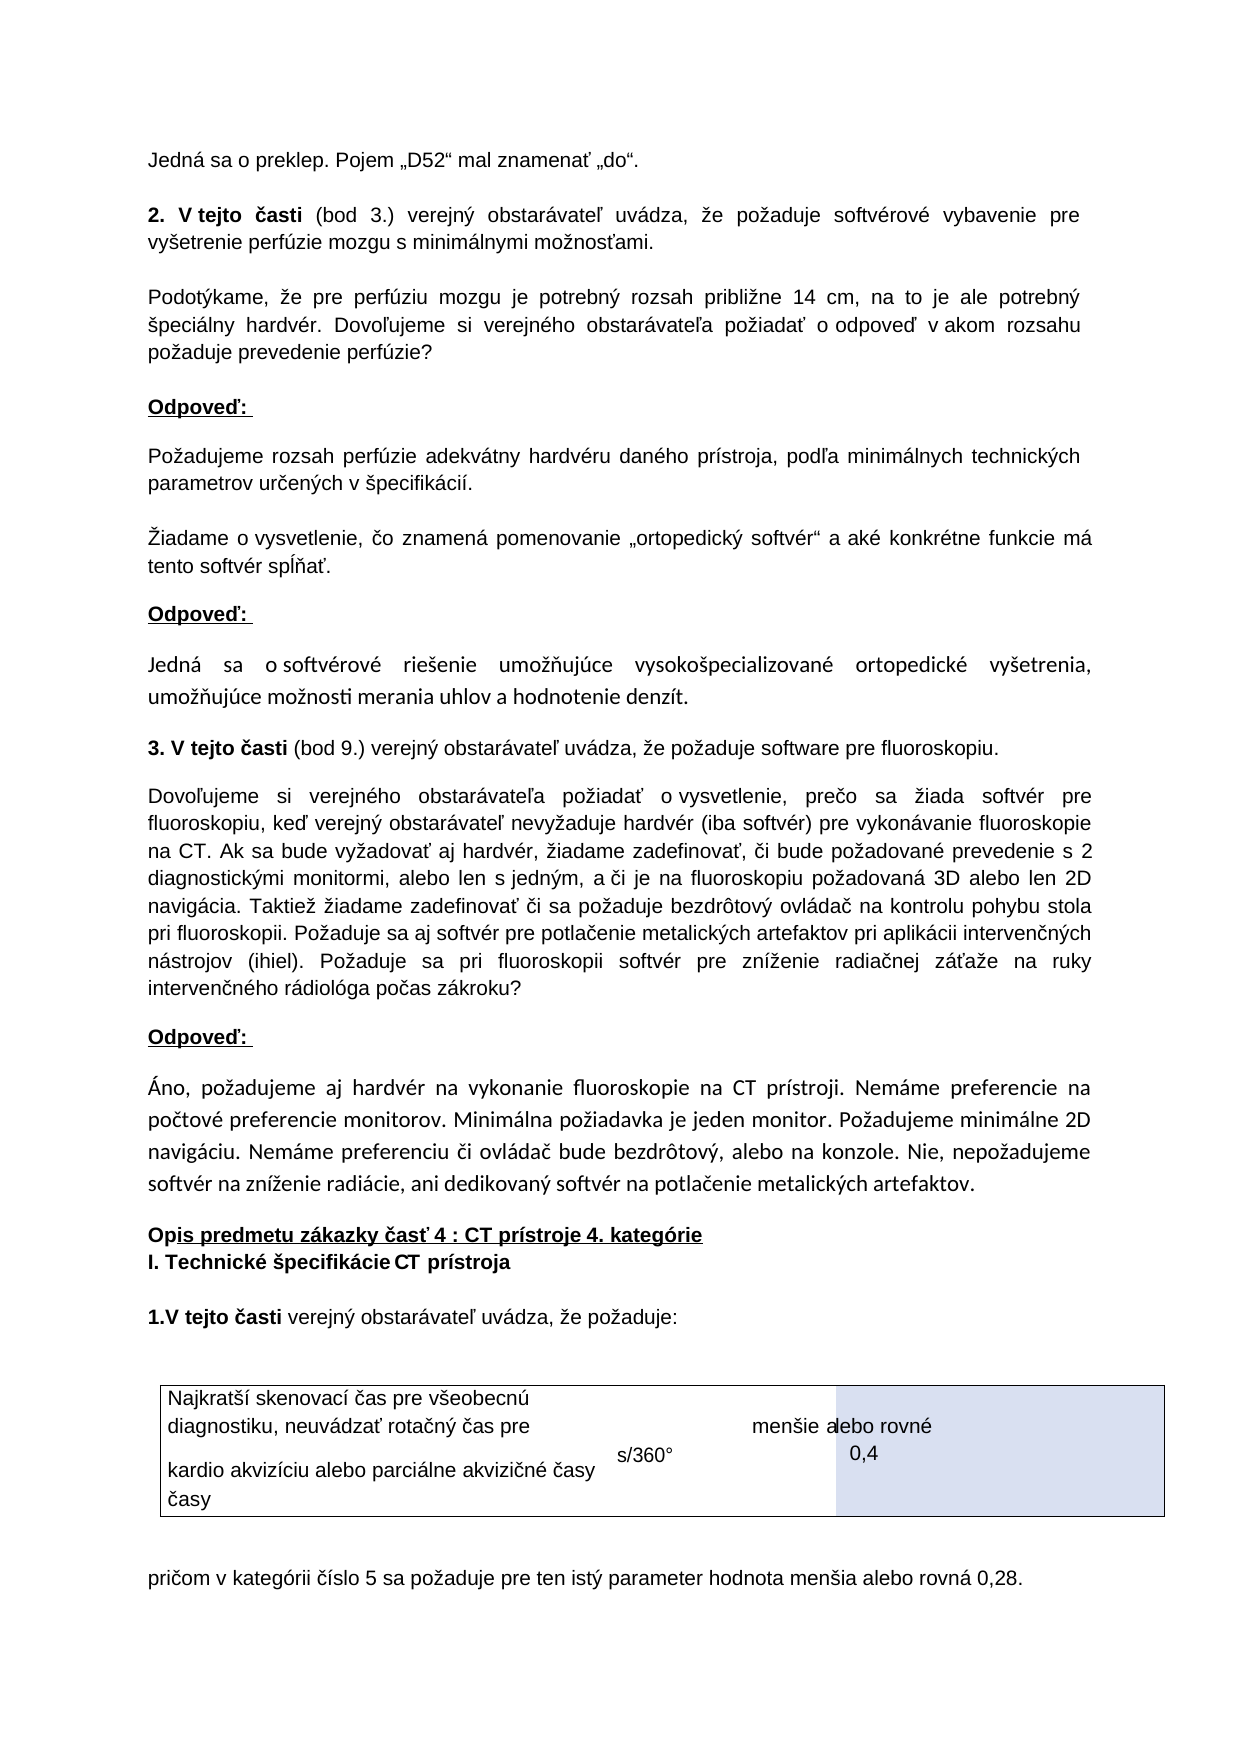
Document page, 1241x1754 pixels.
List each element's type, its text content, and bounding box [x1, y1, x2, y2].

text 2. V tejto časti (bod 3.) verejný obstarávateľ uvádza, že požaduje softvérové vybavenie pre vyšetrenie perfúzie mozgu s minimálnymi možnosťami. [148, 203, 1081, 254]
text Dovoľujeme si verejného obstarávateľa požiadať o vysvetlenie, prečo sa žiada softvér pre fluoroskopiu, keď verejný obstarávateľ nevyžaduje hardvér (iba softvér) pre vykonávanie fluoroskopie na CT. Ak sa bude vyžadovať aj hardvér, žiadame zadefinovať, či bude požadované prevedenie s 2 diagnostickými monitormi, alebo len s jedným, a či je na fluoroskopiu požadovaná 3D alebo len 2D navigácia. Taktiež žiadame zadefinovať či sa požaduje bezdrôtový ovládač na kontrolu pohybu stola pri fluoroskopii. Požaduje sa aj softvér pre potlačenie metalických artefaktov pri aplikácii intervenčných nástrojov (ihiel). Požaduje sa pri fluoroskopii softvér pre zníženie radiačnej záťaže na ruky intervenčného rádiológa počas zákroku? [148, 784, 1093, 1000]
text Požadujeme rozsah perfúzie adekvátny hardvéru daného prístroja, podľa minimálnych technických parametrov určených v špecifikácií. [148, 443, 1081, 495]
text Žiadame o vysvetlenie, čo znamená pomenovanie „ortopedický softvér“ a aké konkrétne funkcie má tento softvér spĺňať. [148, 526, 1093, 577]
text Podotýkame, že pre perfúziu mozgu je potrebný rozsah približne 14 cm, na to je ale potrebný špeciálny hardvér. Dovoľujeme si verejného obstarávateľa požiadať o odpoveď v akom rozsahu požaduje prevedenie perfúzie? [148, 285, 1081, 364]
text Odpoveď: [148, 1024, 1091, 1048]
text pričom v kategórii číslo 5 sa požaduje pre ten istý parameter hodnota menšia alebo rovná 0,28. [148, 1565, 1093, 1589]
table_header lebo rovné 0,4 [836, 1386, 1164, 1516]
text 3. V tejto časti (bod 9.) verejný obstarávateľ uvádza, že požaduje software pre fluoroskopiu. [148, 735, 1093, 759]
text Jedná sa o softvérové riešenie umožňujúce vysokošpecializované ortopedické vyšetrenia, umožňujúce možnosti merania uhlov a hodnotenie denzít. [148, 650, 1093, 710]
text Odpoveď: [148, 602, 1091, 626]
text Opis predmetu zákazky časť 4 : CT prístroje 4. kategórie [148, 1222, 1093, 1246]
subtitle I. Technické špecifikácie CT prístroja [148, 1250, 1093, 1274]
table_header Najkratší skenovací čas pre všeobecnú diagnostiku, neuvádzať rotačný čas pre menšie a kardio akvizíciu alebo parciálne akvizičné časy s/360° časy [161, 1386, 836, 1516]
text Odpoveď: [148, 395, 1091, 419]
text Jedná sa o preklep. Pojem „D52“ mal znamenať „do“. [148, 148, 1081, 172]
text 1.V tejto časti verejný obstarávateľ uvádza, že požaduje: [148, 1305, 1081, 1329]
text Áno, požadujeme aj hardvér na vykonanie fluoroskopie na CT prístroji. Nemáme preferencie na počtové preferencie monitorov. Minimálna požiadavka je jeden monitor. Požadujeme minimálne 2D navigáciu. Nemáme preferenciu či ovládač bude bezdrôtový, alebo na konzole. Nie, nepožadujeme softvér na zníženie radiácie, ani dedikovaný softvér na potlačenie metalických artefaktov. [148, 1073, 1093, 1197]
